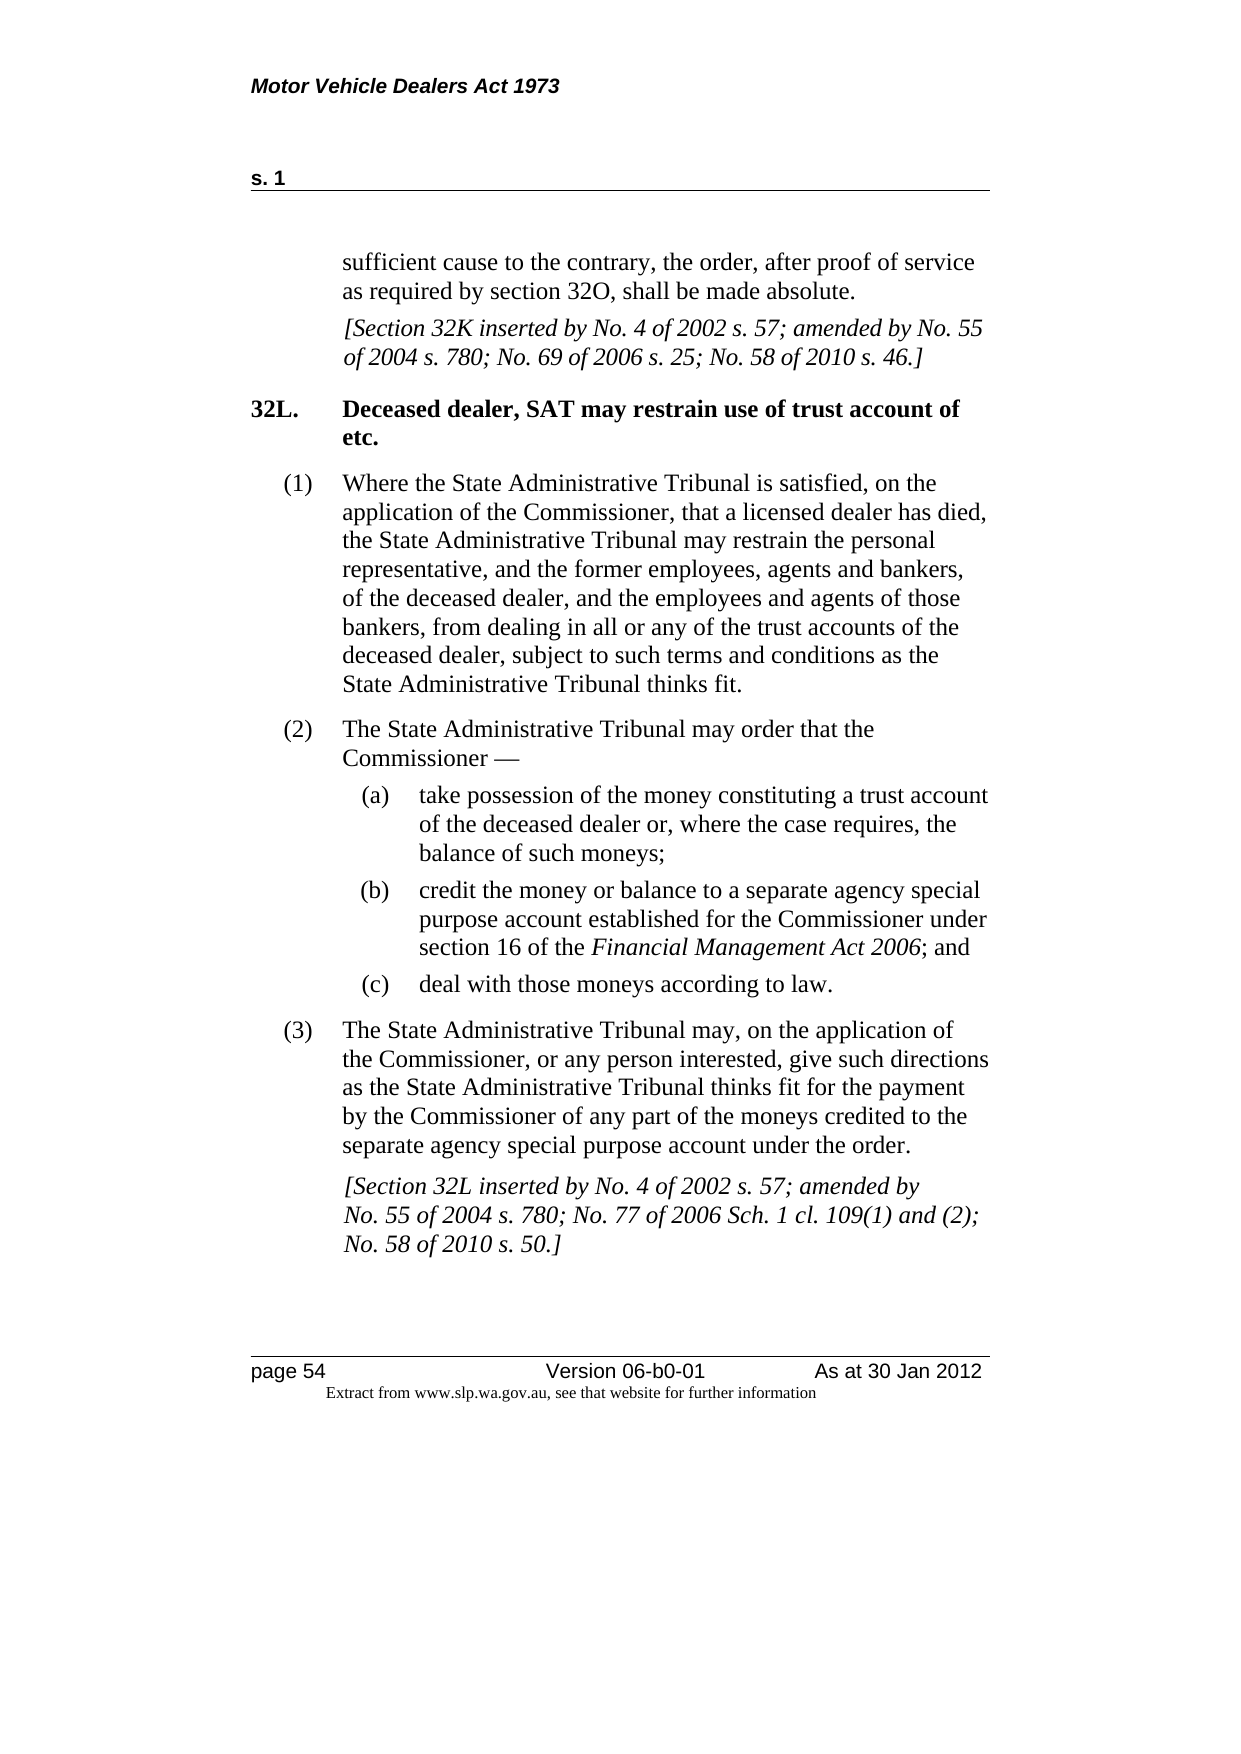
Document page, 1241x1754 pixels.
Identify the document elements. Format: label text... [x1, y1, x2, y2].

text (2) The State Administrative Tribunal may order that the Commissioner — [251, 714, 990, 772]
text [Section 32K inserted by No. 4 of 2002 s. 57; amended by No. 55 of 2004 s. 780; No. 69 of 2006 s. 25; No. 58 of 2010 s. 46.] [251, 313, 990, 371]
text (1) Where the State Administrative Tribunal is satisfied, on the application of the Commissioner, that a licensed dealer has died, the State Administrative Tribunal may restrain the personal representative, and the former employees, agents and bankers, of the deceased dealer, and the employees and agents of those bankers, from dealing in all or any of the trust accounts of the deceased dealer, subject to such terms and conditions as the State Administrative Tribunal thinks fit. [251, 468, 990, 698]
text (a) take possession of the money constituting a trust account of the deceased dealer or, where the case requires, the balance of such moneys; [251, 780, 990, 867]
text (b) credit the money or balance to a separate agency special purpose account established for the Commissioner under section 16 of the Financial Management Act 2006; and [251, 875, 990, 961]
subtitle 32L. Deceased dealer, SAT may restrain use of trust account of etc. [251, 394, 990, 451]
text (c) deal with those moneys according to law. [251, 969, 990, 998]
text (3) The State Administrative Tribunal may, on the application of the Commissioner, or any person interested, give such directions as the State Administrative Tribunal thinks fit for the payment by the Commissioner of any part of the moneys credited to the separate agency special purpose account under the order. [251, 1015, 990, 1159]
text [Section 32L inserted by No. 4 of 2002 s. 57; amended by No. 55 of 2004 s. 780; No. 77 of 2006 Sch. 1 cl. 109(1) and (2); No. 58 of 2010 s. 50.] [251, 1171, 990, 1257]
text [251, 247, 990, 305]
